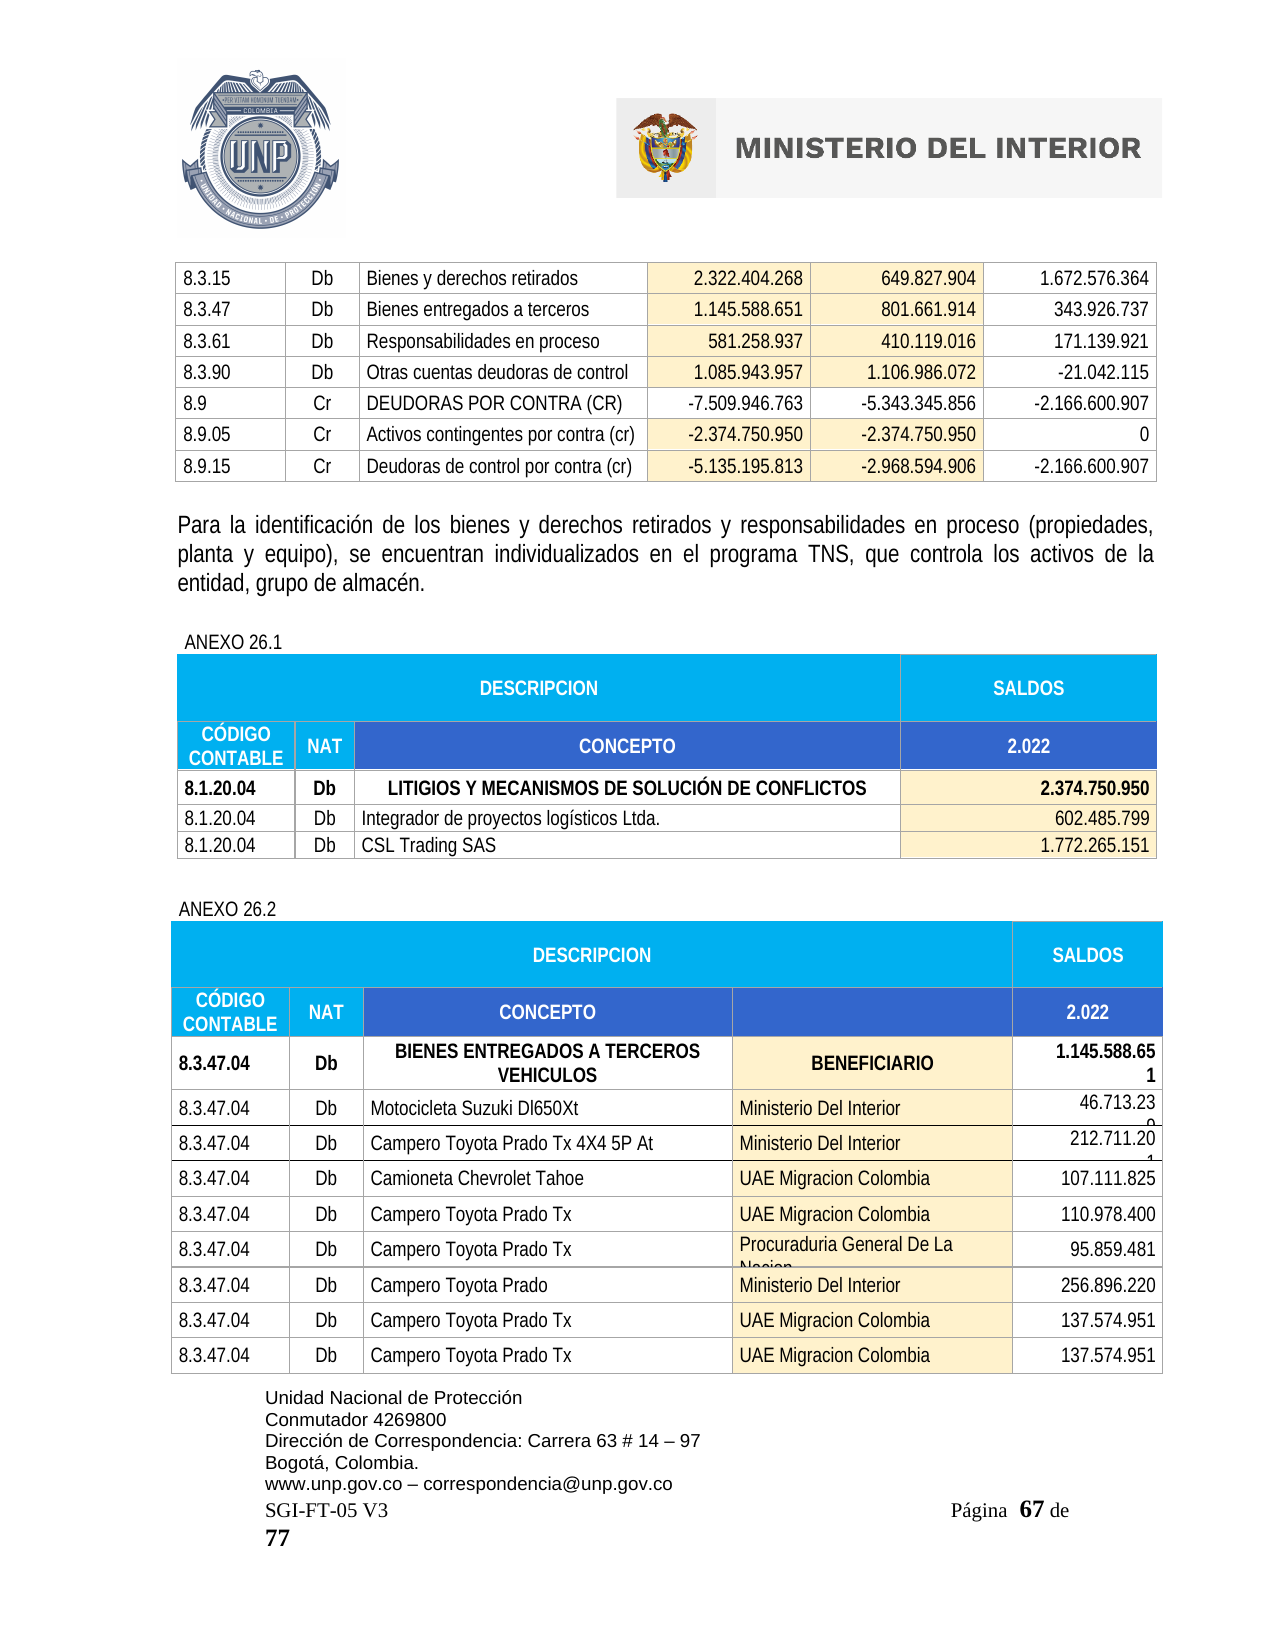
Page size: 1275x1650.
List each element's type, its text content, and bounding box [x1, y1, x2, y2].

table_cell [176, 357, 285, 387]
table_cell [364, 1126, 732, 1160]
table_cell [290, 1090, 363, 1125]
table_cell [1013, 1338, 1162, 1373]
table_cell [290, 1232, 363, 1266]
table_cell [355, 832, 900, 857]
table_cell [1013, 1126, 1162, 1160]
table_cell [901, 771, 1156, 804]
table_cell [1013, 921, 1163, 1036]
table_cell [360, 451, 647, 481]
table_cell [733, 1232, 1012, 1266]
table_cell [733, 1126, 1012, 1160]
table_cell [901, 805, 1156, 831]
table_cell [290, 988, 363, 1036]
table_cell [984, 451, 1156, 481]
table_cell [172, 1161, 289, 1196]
text Para la identificación de los bienes y derechos retirados y responsabilidades en proceso (propiedades, planta y equipo), se encuentran individualizados en el programa TNS, que controla los activos de la entidad, grupo de almacén. [177, 511, 1157, 597]
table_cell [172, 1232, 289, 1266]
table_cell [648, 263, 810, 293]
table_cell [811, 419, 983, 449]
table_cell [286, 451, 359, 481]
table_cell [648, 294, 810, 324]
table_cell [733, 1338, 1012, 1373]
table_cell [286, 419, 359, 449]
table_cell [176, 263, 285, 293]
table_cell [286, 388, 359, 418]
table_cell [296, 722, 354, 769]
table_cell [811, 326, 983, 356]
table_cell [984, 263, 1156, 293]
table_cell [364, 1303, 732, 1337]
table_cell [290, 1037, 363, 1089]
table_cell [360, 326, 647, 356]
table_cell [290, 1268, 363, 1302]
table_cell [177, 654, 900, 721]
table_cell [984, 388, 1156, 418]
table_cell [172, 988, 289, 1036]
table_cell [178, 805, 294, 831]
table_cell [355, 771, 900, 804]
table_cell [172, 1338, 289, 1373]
picture [177, 58, 346, 238]
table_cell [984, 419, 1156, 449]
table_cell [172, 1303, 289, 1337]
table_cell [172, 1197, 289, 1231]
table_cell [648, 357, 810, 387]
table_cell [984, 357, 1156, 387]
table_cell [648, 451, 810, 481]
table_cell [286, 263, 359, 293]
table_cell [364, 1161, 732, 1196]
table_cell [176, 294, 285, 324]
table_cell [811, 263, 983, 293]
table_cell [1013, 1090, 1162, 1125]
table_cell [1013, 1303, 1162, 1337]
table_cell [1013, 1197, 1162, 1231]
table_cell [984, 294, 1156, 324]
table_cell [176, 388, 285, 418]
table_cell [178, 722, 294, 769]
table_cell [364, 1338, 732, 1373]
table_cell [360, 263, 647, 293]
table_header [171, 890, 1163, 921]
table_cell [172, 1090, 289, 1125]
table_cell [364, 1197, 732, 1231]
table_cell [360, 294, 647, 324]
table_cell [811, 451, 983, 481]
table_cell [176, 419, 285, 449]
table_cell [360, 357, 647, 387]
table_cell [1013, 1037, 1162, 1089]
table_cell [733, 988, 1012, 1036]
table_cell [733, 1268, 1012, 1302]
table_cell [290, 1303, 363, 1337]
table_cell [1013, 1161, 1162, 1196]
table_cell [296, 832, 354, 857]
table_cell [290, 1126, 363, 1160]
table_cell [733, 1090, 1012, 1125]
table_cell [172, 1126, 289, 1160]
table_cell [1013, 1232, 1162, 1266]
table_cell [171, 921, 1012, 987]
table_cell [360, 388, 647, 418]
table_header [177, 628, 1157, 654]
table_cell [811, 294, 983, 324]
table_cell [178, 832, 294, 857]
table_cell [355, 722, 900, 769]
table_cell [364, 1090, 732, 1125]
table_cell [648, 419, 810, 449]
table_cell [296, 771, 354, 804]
picture [616, 98, 1163, 198]
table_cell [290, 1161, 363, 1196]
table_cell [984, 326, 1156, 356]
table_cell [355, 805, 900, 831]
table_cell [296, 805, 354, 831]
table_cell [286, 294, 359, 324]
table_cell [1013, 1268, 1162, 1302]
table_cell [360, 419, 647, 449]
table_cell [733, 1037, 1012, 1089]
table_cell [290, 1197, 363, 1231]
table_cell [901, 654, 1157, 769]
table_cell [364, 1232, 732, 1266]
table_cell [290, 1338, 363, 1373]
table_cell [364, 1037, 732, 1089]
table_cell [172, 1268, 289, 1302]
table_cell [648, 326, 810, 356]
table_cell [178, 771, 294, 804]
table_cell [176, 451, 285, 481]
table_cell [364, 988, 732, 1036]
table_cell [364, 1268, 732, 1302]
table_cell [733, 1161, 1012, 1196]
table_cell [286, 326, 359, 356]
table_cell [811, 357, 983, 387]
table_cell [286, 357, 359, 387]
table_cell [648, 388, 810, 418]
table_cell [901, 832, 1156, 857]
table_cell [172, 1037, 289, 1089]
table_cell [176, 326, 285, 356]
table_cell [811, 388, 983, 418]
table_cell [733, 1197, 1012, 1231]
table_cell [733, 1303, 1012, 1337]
